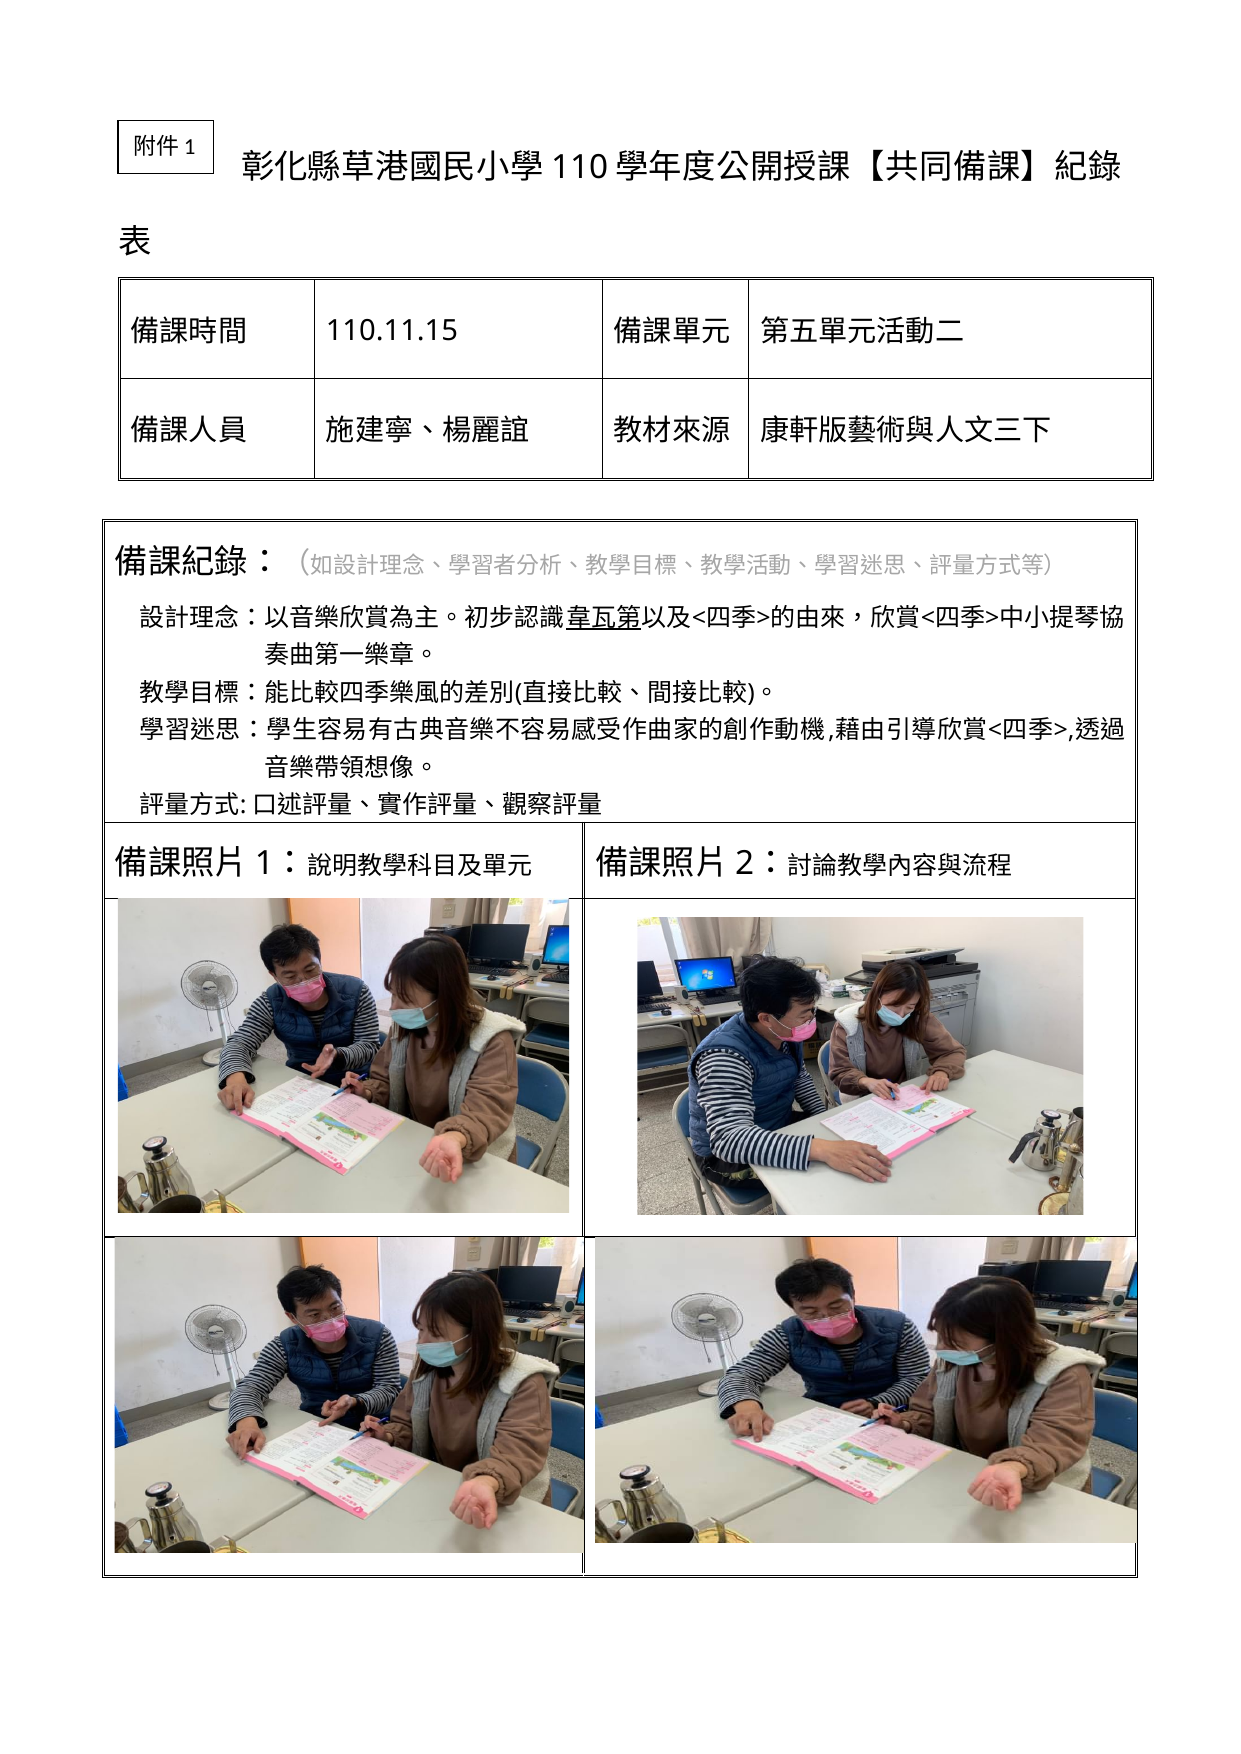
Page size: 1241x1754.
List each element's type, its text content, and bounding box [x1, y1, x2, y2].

table_cell 備課照片2：討論教學內容與流程 [585, 823, 1135, 898]
table_header 110.11.15 [315, 280, 602, 377]
table_cell 康軒版藝術與人文三下 [749, 379, 1151, 478]
table_cell 教材來源 [603, 379, 748, 478]
picture [595, 1237, 1137, 1543]
table_cell 施建寧、楊麗誼 [315, 379, 602, 478]
table_header 備課時間 [121, 280, 314, 377]
picture [117, 898, 570, 1213]
text 彰化縣草港國民小學110學年度公開授課【共同備課】紀錄表 [118, 127, 1122, 277]
table_cell [105, 899, 582, 1236]
table_cell [585, 899, 1135, 1236]
table_header 第五單元活動二 [749, 280, 1151, 377]
table_header 備課紀錄：（如設計理念、學習者分析、教學目標、教學活動、學習迷思、評量方式等） 設計理念：以音樂欣賞為主。初步認識韋瓦第以及<四季>的由來，欣賞<四季>中小提琴協奏曲第一樂章。 教學目標：能比較四季樂風的差別(直接比較、間接比較)。 學習迷思：學生容易有古典音樂不容易感受作曲家的創作動機,藉由引導欣賞<四季>,透過音樂帶領想像。 評量方式: 口述評量、實作評量、觀察評量 [105, 522, 1135, 822]
picture [114, 1237, 584, 1553]
table_cell 備課照片1：說明教學科目及單元 [105, 823, 582, 898]
table_header 備課單元 [603, 280, 748, 377]
table_cell 備課人員 [121, 379, 314, 478]
table_cell [105, 1238, 584, 1575]
table_cell [584, 1238, 1135, 1575]
picture [637, 917, 1084, 1215]
